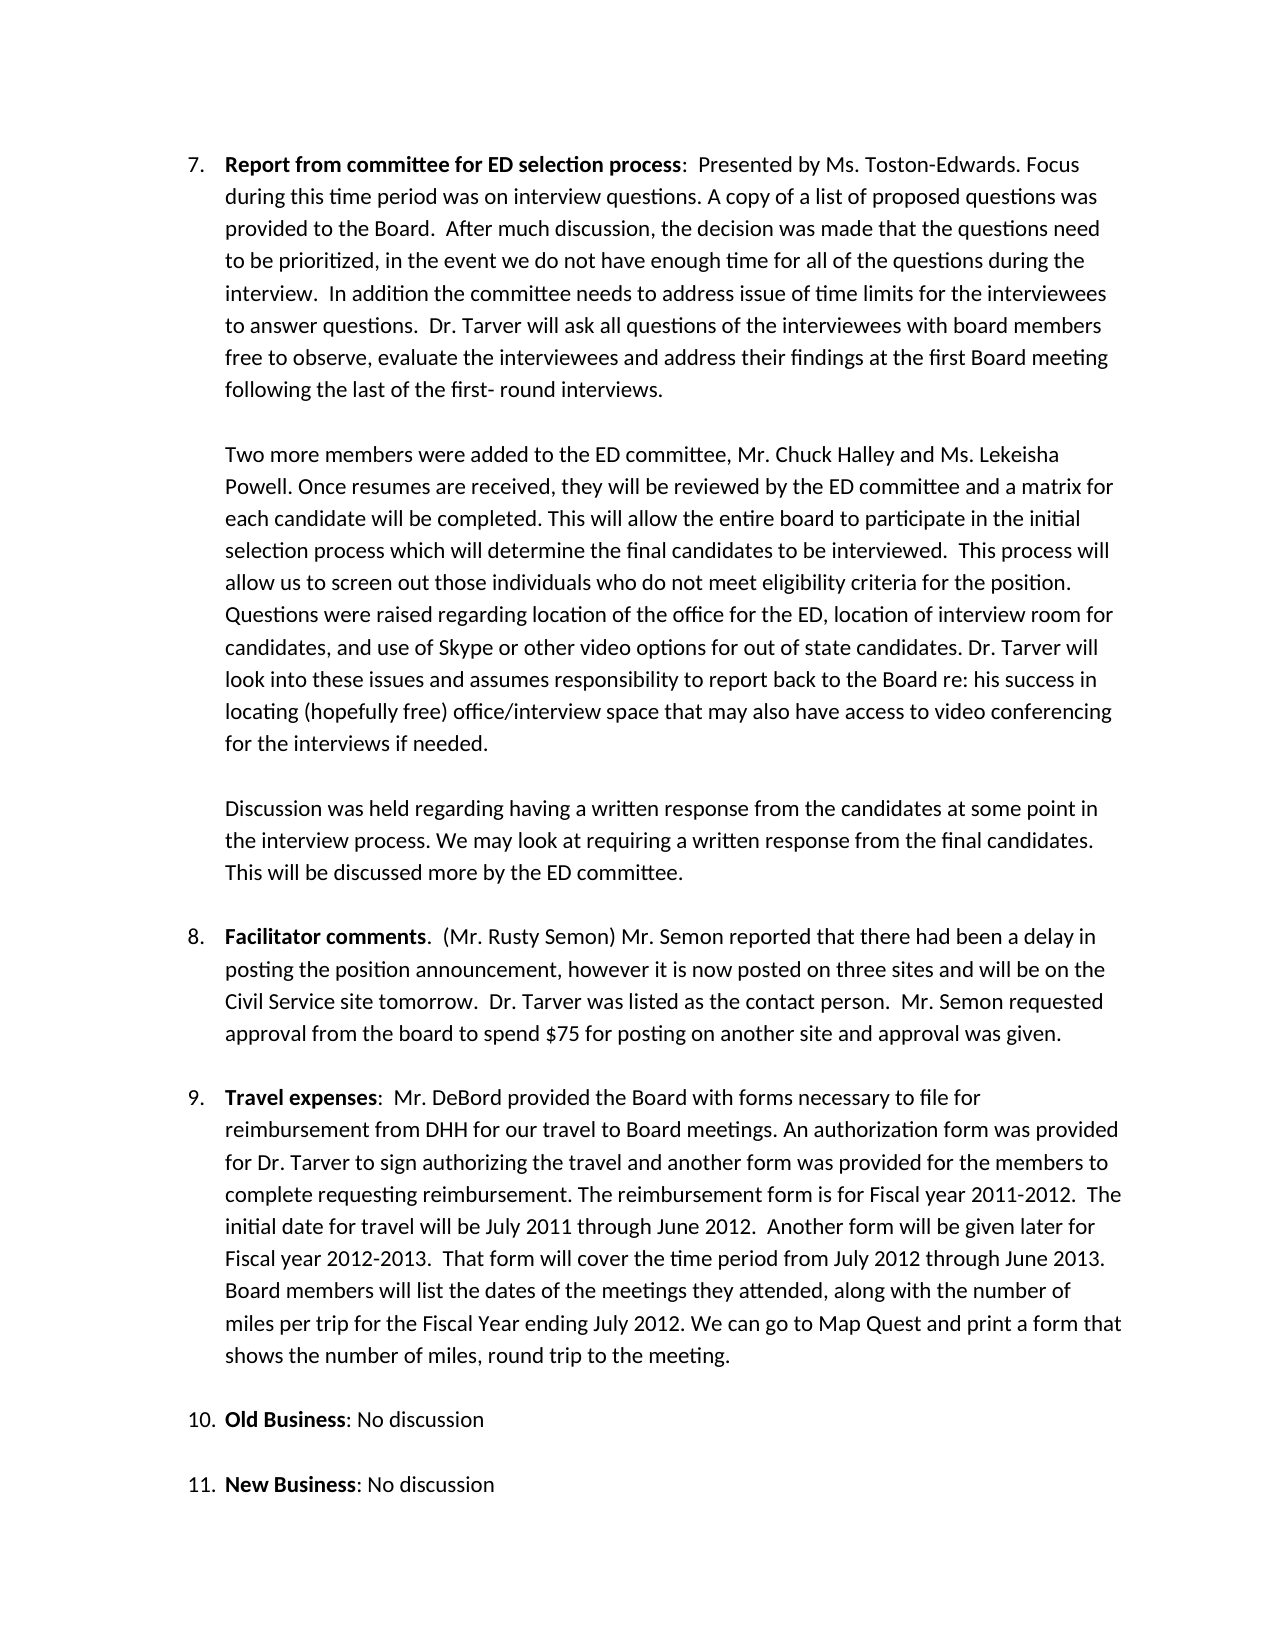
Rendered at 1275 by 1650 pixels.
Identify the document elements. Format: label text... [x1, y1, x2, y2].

list Travel expenses: Mr. DeBord provided the Board with forms necessary to file for reimbursement from DHH for our travel to Board meetings. An authorization form was provided for Dr. Tarver to sign authorizing the travel and another form was provided for the members to complete requesting reimbursement. The reimbursement form is for Fiscal year 2011-2012. The initial date for travel will be July 2011 through June 2012. Another form will be given later for Fiscal year 2012-2013. That form will cover the time period from July 2012 through June 2013. Board members will list the dates of the meetings they attended, along with the number of miles per trip for the Fiscal Year ending July 2012. We can go to Map Quest and print a form that shows the number of miles, round trip to the meeting. [187, 1083, 1125, 1369]
list New Business: No discussion [187, 1470, 1125, 1498]
list Questions were raised regarding location of the office for the ED, location of interview room for candidates, and use of Skype or other video options for out of state candidates. Dr. Tarver will look into these issues and assumes responsibility to report back to the Board re: his success in locating (hopefully free) office/interview space that may also have access to video conferencing for the interviews if needed. [225, 601, 1125, 757]
list Facilitator comments. (Mr. Rusty Semon) Mr. Semon reported that there had been a delay in posting the position announcement, however it is now posted on three sites and will be on the Civil Service site tomorrow. Dr. Tarver was listed as the contact person. Mr. Semon requested approval from the board to spend $75 for posting on another site and approval was given. [187, 922, 1125, 1047]
list Old Business: No discussion [187, 1405, 1125, 1433]
list Report from committee for ED selection process: Presented by Ms. Toston-Edwards. Focus during this time period was on interview questions. A copy of a list of proposed questions was provided to the Board. After much discussion, the decision was made that the questions need to be prioritized, in the event we do not have enough time for all of the questions during the interview. In addition the committee needs to address issue of time limits for the interviewees to answer questions. Dr. Tarver will ask all questions of the interviewees with board members free to observe, evaluate the interviewees and address their findings at the first Board meeting following the last of the first- round interviews. [187, 150, 1125, 403]
list Discussion was held regarding having a written response from the candidates at some point in the interview process. We may look at requiring a written response from the final candidates. This will be discussed more by the ED committee. [225, 794, 1125, 886]
list Two more members were added to the ED committee, Mr. Chuck Halley and Ms. Lekeisha Powell. Once resumes are received, they will be reviewed by the ED committee and a matrix for each candidate will be completed. This will allow the entire board to participate in the initial selection process which will determine the final candidates to be interviewed. This process will allow us to screen out those individuals who do not meet eligibility criteria for the position. [225, 440, 1125, 596]
